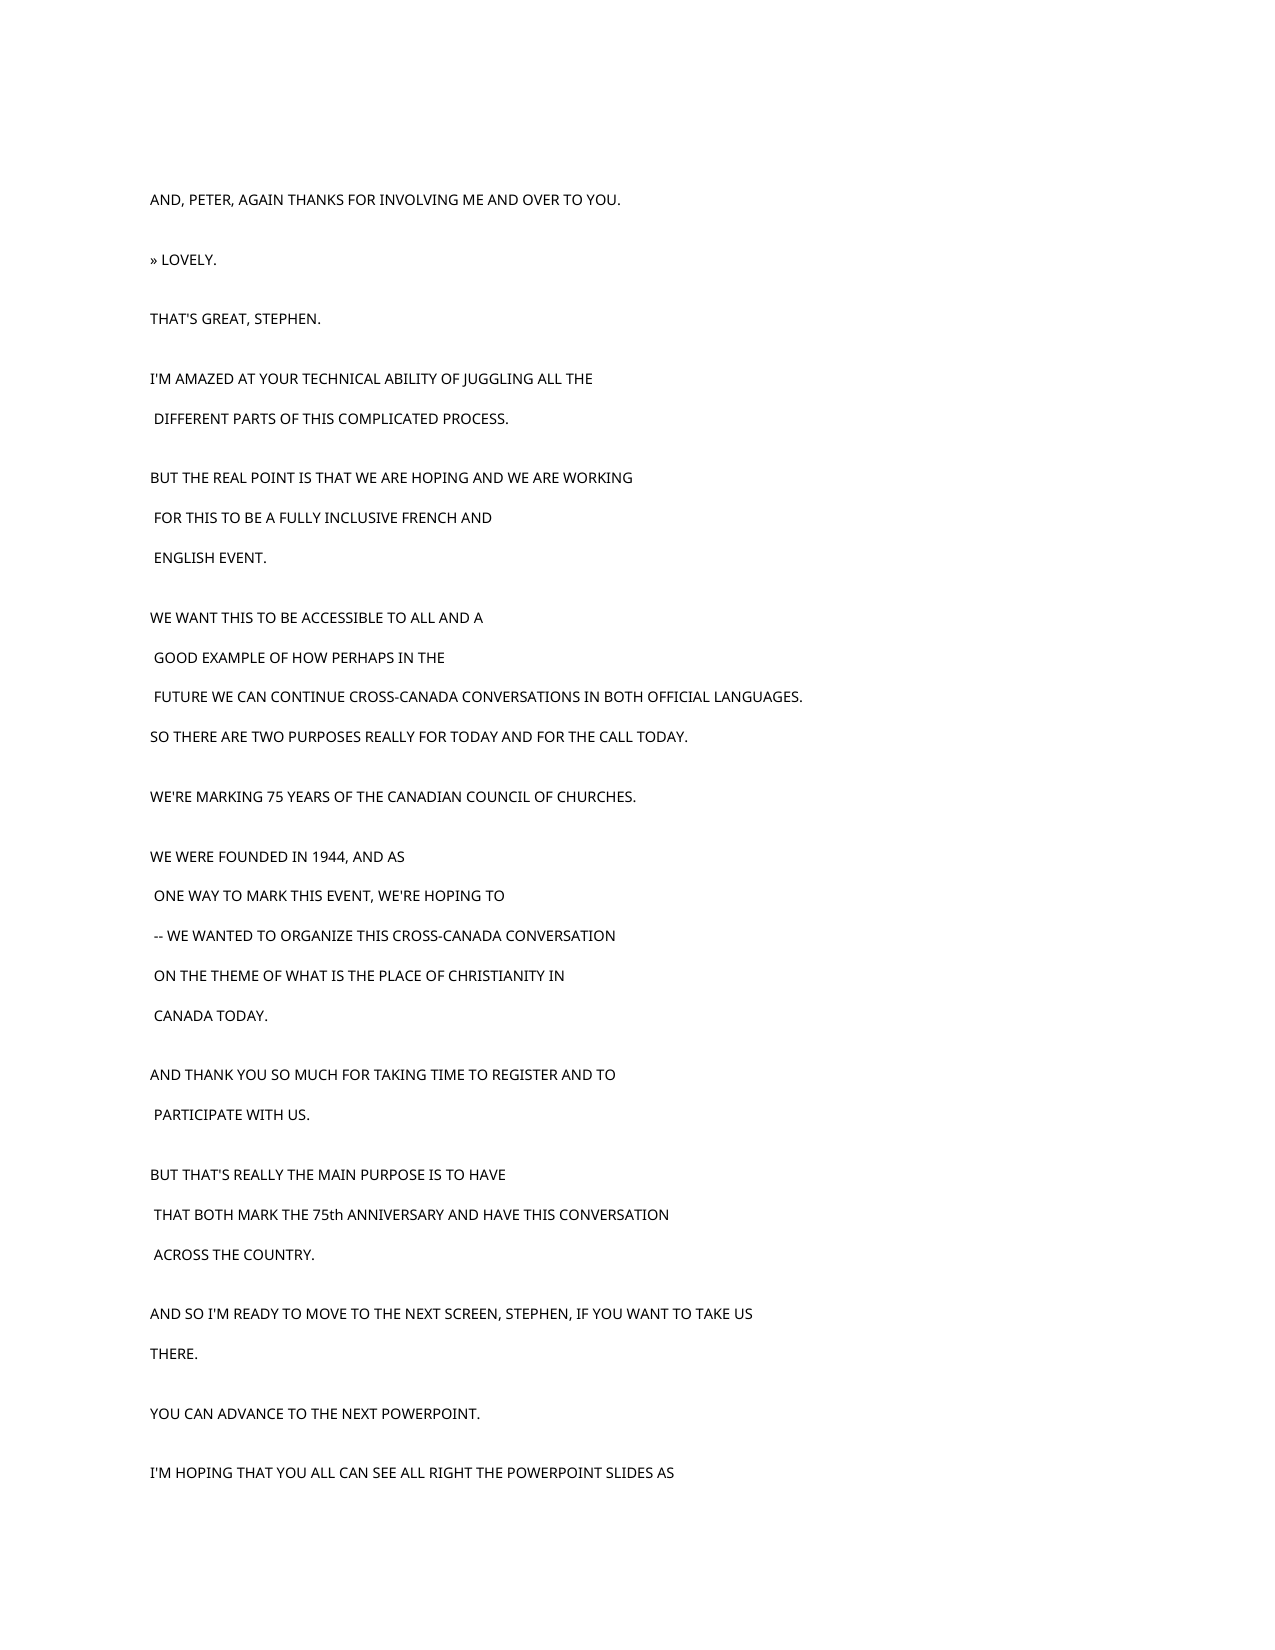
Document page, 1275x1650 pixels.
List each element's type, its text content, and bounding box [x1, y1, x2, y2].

text ON THE THEME OF WHAT IS THE PLACE OF CHRISTIANITY IN [150, 966, 1125, 986]
text AND, PETER, AGAIN THANKS FOR INVOLVING ME AND OVER TO YOU. [150, 190, 1125, 210]
text AND THANK YOU SO MUCH FOR TAKING TIME TO REGISTER AND TO [150, 1065, 1125, 1085]
text I'M AMAZED AT YOUR TECHNICAL ABILITY OF JUGGLING ALL THE [150, 369, 1125, 389]
text ACROSS THE COUNTRY. [150, 1244, 1125, 1264]
text GOOD EXAMPLE OF HOW PERHAPS IN THE [150, 647, 1125, 667]
text DIFFERENT PARTS OF THIS COMPLICATED PROCESS. [150, 409, 1125, 428]
text WE WANT THIS TO BE ACCESSIBLE TO ALL AND A [150, 608, 1125, 627]
text ENGLISH EVENT. [150, 548, 1125, 568]
text FUTURE WE CAN CONTINUE CROSS-CANADA CONVERSATIONS IN BOTH OFFICIAL LANGUAGES. [150, 687, 1125, 707]
text » LOVELY. [150, 249, 1125, 269]
text CANADA TODAY. [150, 1006, 1125, 1025]
text YOU CAN ADVANCE TO THE NEXT POWERPOINT. [150, 1403, 1125, 1423]
text I'M HOPING THAT YOU ALL CAN SEE ALL RIGHT THE POWERPOINT SLIDES AS [150, 1463, 1125, 1483]
text BUT THAT'S REALLY THE MAIN PURPOSE IS TO HAVE [150, 1165, 1125, 1184]
text WE WERE FOUNDED IN 1944, AND AS [150, 846, 1125, 866]
text THAT BOTH MARK THE 75th ANNIVERSARY AND HAVE THIS CONVERSATION [150, 1204, 1125, 1224]
text SO THERE ARE TWO PURPOSES REALLY FOR TODAY AND FOR THE CALL TODAY. [150, 727, 1125, 747]
text PARTICIPATE WITH US. [150, 1105, 1125, 1125]
text THERE. [150, 1344, 1125, 1364]
text -- WE WANTED TO ORGANIZE THIS CROSS-CANADA CONVERSATION [150, 926, 1125, 946]
text AND SO I'M READY TO MOVE TO THE NEXT SCREEN, STEPHEN, IF YOU WANT TO TAKE US [150, 1304, 1125, 1324]
text WE'RE MARKING 75 YEARS OF THE CANADIAN COUNCIL OF CHURCHES. [150, 787, 1125, 807]
text ONE WAY TO MARK THIS EVENT, WE'RE HOPING TO [150, 886, 1125, 906]
text FOR THIS TO BE A FULLY INCLUSIVE FRENCH AND [150, 508, 1125, 528]
text BUT THE REAL POINT IS THAT WE ARE HOPING AND WE ARE WORKING [150, 468, 1125, 488]
text THAT'S GREAT, STEPHEN. [150, 309, 1125, 329]
